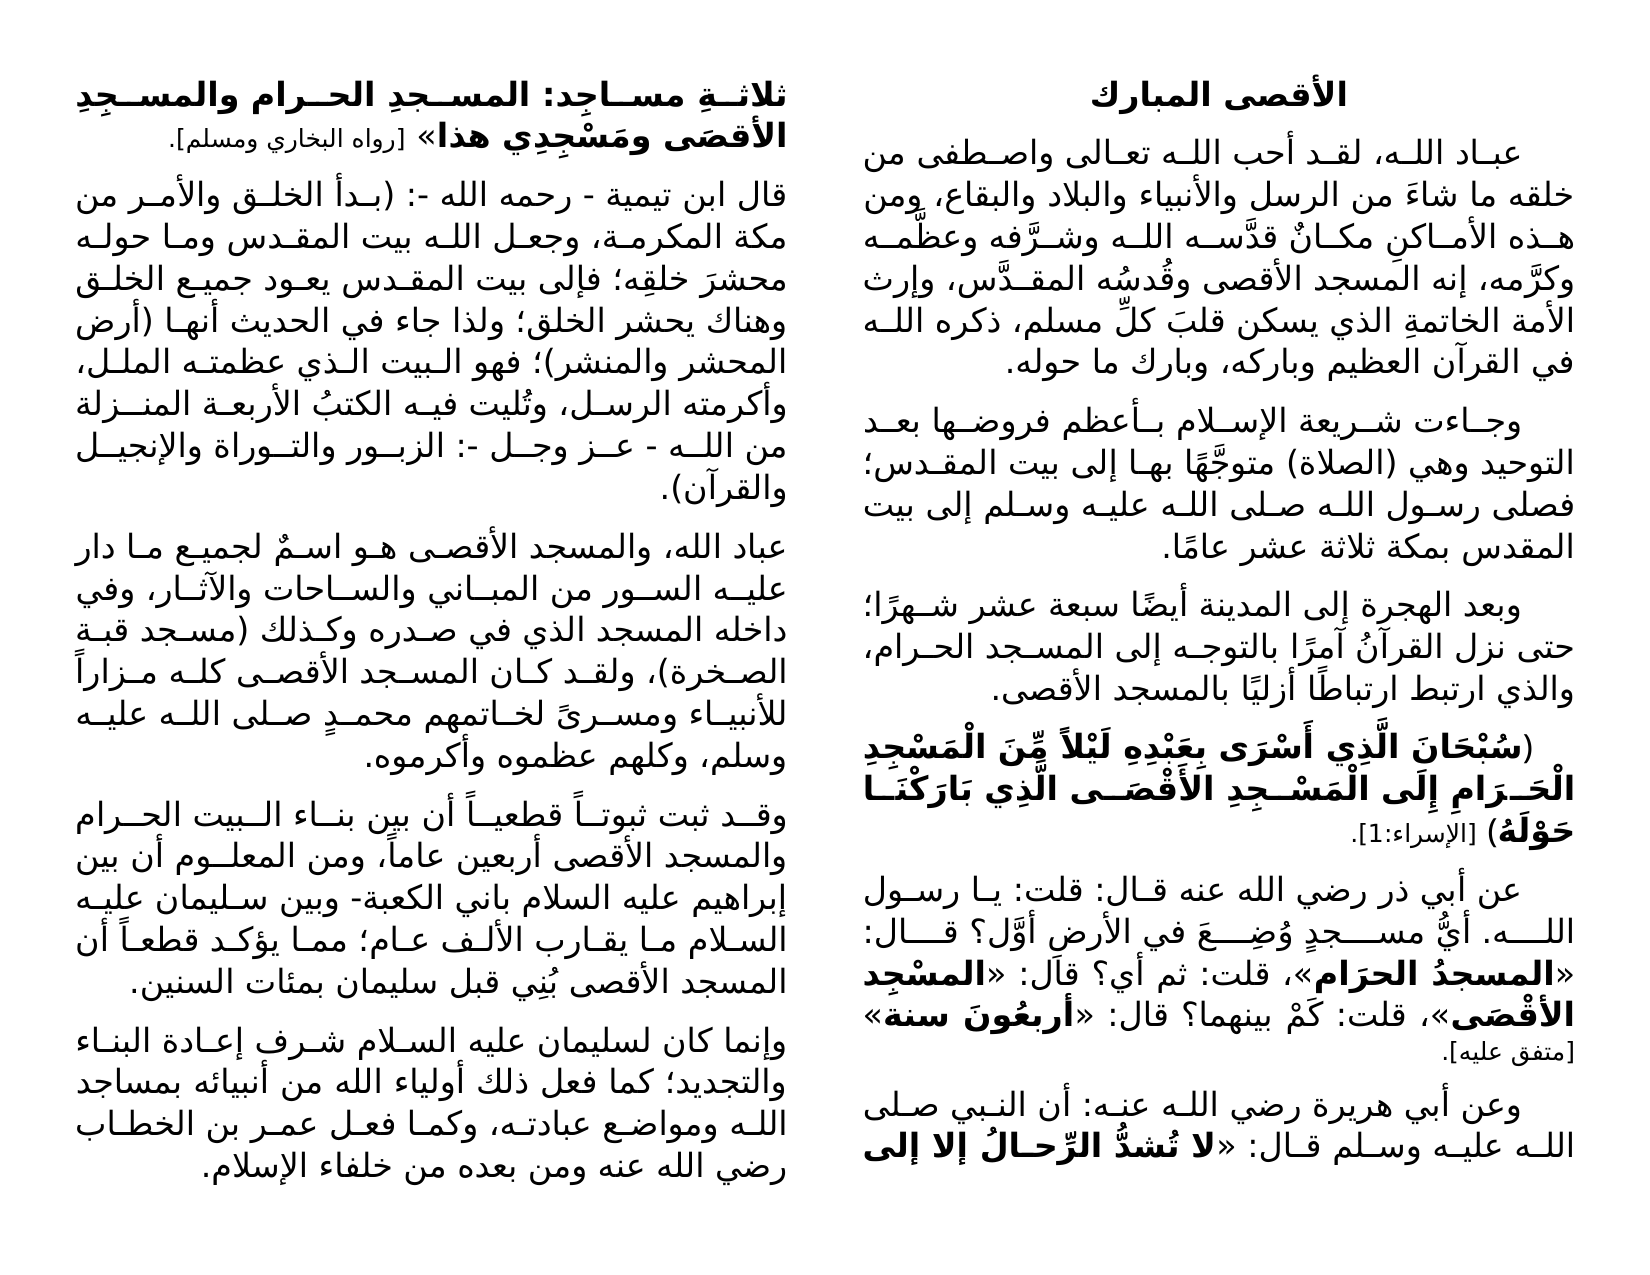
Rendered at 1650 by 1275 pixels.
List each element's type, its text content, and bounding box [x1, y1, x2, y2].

text عباد الله، لقد أحب الله تعالى واصطفى من خلقه ما شاءَ من الرسل والأنبياء والبلاد والبقاع، ومن هذه الأماكنِ مكانٌ قدَّسه الله وشرَّفه وعظَّمه وكرَّمه، إنه المسجد الأقصى وقُدسُه المقدَّس، وإرث الأمة الخاتمةِ الذي يسكن قلبَ كلِّ مسلم، ذكره الله في القرآن العظيم وباركه، وبارك ما حوله. [862, 133, 1575, 382]
text وعن أبي هريرة رضي الله عنه: أن النبي صلى الله عليه وسلم قال: «لا تُشدُّ الرِّحالُ إلا إلى ثلاثةِ مساجِد: المسجدِ الحرام والمسجِدِ الأقصَى ومَسْجِدِي هذا» [رواه البخاري ومسلم]. [75, 75, 787, 156]
text عباد الله، والمسجد الأقصى هو اسمٌ لجميع ما دار عليه السور من المباني والساحات والآثار، وفي داخله المسجد الذي في صدره وكذلك (مسجد قبة الصخرة)، ولقد كان المسجد الأقصى كله مزاراً للأنبياء ومسرىً لخاتمهم محمدٍ صلى الله عليه وسلم، وكلهم عظموه وأكرموه. [75, 527, 787, 775]
text وبعد الهجرة إلى المدينة أيضًا سبعة عشر شهرًا؛ حتى نزل القرآنُ آمرًا بالتوجه إلى المسجد الحرام، والذي ارتبط ارتباطًا أزليًا بالمسجد الأقصى. [862, 586, 1575, 708]
text ﴿سُبْحَانَ الَّذِي أَسْرَى بِعَبْدِهِ لَيْلاً مِّنَ الْمَسْجِدِ الْحَرَامِ إِلَى الْمَسْجِدِ الأَقْصَى الَّذِي بَارَكْنَا حَوْلَهُ﴾ [الإسراء:1]. [862, 728, 1575, 851]
text وقد ثبت ثبوتاً قطعياً أن بين بناء البيت الحرام والمسجد الأقصى أربعين عاماً، ومن المعلوم أن بين إبراهيم عليه السلام باني الكعبة- وبين سليمان عليه السلام ما يقارب الألف عام؛ مما يؤكد قطعاً أن المسجد الأقصى بُنِي قبل سليمان بمئات السنين. [75, 795, 787, 1001]
text وإنما كان لسليمان عليه السلام شرف إعادة البناء والتجديد؛ كما فعل ذلك أولياء الله من أنبيائه بمساجد الله ومواضع عبادته، وكما فعل عمر بن الخطاب رضي الله عنه ومن بعده من خلفاء الإسلام. [75, 1021, 787, 1186]
text وعن أبي هريرة رضي الله عنه: أن النبي صلى الله عليه وسلم قال: «لا تُشدُّ الرِّحالُ إلا إلى ثلاثةِ مساجِد: المسجدِ الحرام والمسجِدِ الأقصَى ومَسْجِدِي هذا» [رواه البخاري ومسلم]. [862, 1085, 1575, 1166]
text عن أبي ذر رضي الله عنه قال: قلت: يا رسول الله. أيُّ مسجدٍ وُضِعَ في الأرضِ أوَّل؟ قال: «المسجدُ الحرَام»، قلت: ثم أي؟ قال: «المسْجِد الأقْصَى»، قلت: كَمْ بينهما؟ قال: «أربعُونَ سنة» [متفق عليه]. [862, 870, 1575, 1066]
text قال ابن تيمية - رحمه الله -: (بدأ الخلق والأمر من مكة المكرمة، وجعل الله بيت المقدس وما حوله محشرَ خلقِه؛ فإلى بيت المقدس يعود جميع الخلق وهناك يحشر الخلق؛ ولذا جاء في الحديث أنها (أرض المحشر والمنشر)؛ فهو البيت الذي عظمته الملل، وأكرمته الرسل، وتُليت فيه الكتبُ الأربعة المنـزلة من الله - عز وجل -: الزبور والتوراة والإنجيل والقرآن). [75, 175, 787, 507]
text وجاءت شريعة الإسلام بأعظم فروضها بعد التوحيد وهي (الصلاة) متوجَّهًا بها إلى بيت المقدس؛ فصلى رسول الله صلى الله عليه وسلم إلى بيت المقدس بمكة ثلاثة عشر عامًا. [862, 401, 1575, 566]
text الأقصى المبارك [862, 75, 1575, 114]
